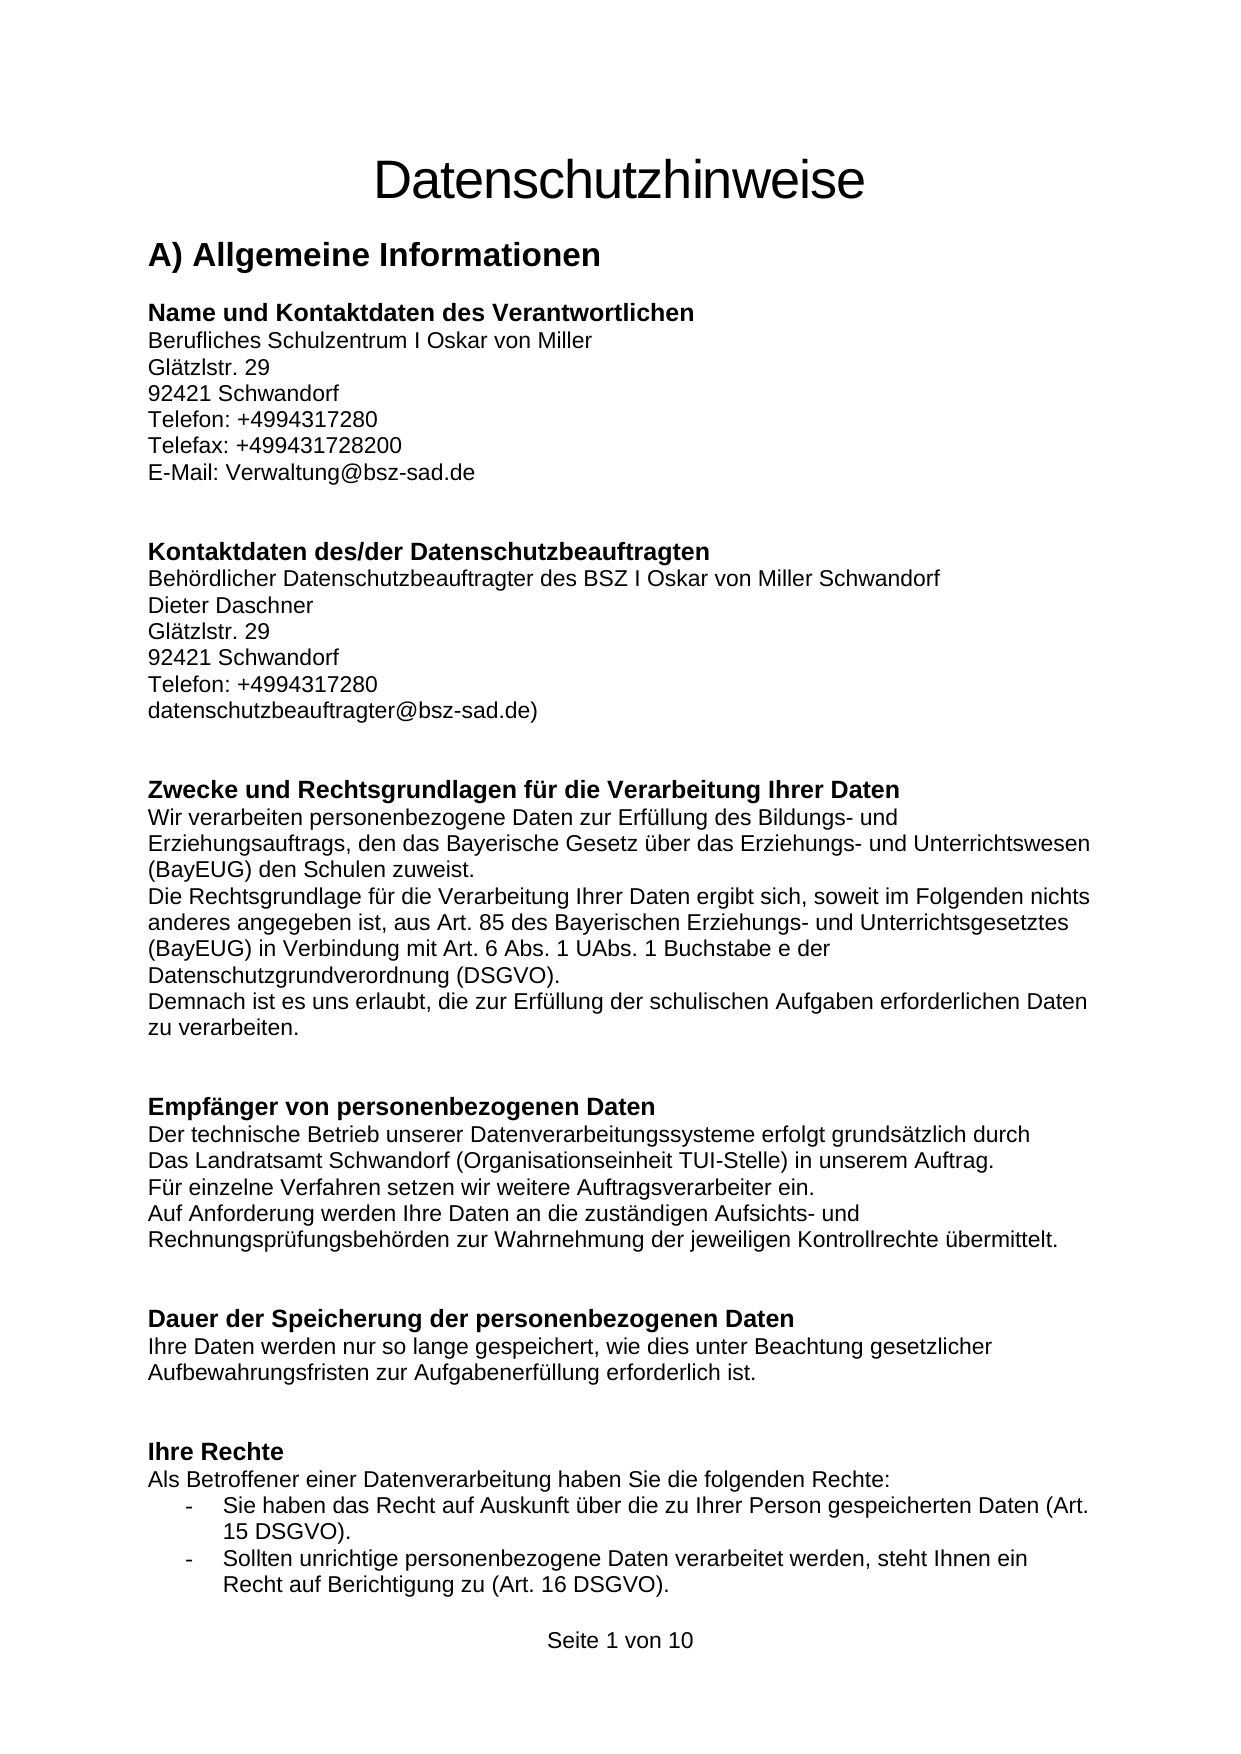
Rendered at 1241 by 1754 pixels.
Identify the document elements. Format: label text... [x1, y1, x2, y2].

text Als Betroffener einer Datenverarbeitung haben Sie die folgenden Rechte: [148, 1466, 1093, 1492]
text Telefax: +499431728200 [148, 432, 1093, 459]
text Das Landratsamt Schwandorf (Organisationseinheit TUI-Stelle) in unserem Auftrag. [148, 1147, 1093, 1173]
title Datenschutzhinweise [148, 148, 1093, 210]
text Ihre Rechte [148, 1437, 1093, 1466]
text E-Mail: Verwaltung@bsz-sad.de [148, 459, 1093, 485]
text Die Rechtsgrundlage für die Verarbeitung Ihrer Daten ergibt sich, soweit im Folgenden nichts anderes angegeben ist, aus Art. 85 des Bayerischen Erziehungs- und Unterrichtsgesetztes (BayEUG) in Verbindung mit Art. 6 Abs. 1 UAbs. 1 Buchstabe e der Datenschutzgrundverordnung (DSGVO). [148, 883, 1093, 988]
text Name und Kontaktdaten des Verantwortlichen [148, 298, 1093, 327]
text Kontaktdaten des/der Datenschutzbeauftragten [148, 537, 1093, 565]
text Der technische Betrieb unserer Datenverarbeitungssysteme erfolgt grundsätzlich durch [148, 1121, 1093, 1147]
text 92421 Schwandorf [148, 380, 1093, 406]
text Behördlicher Datenschutzbeauftragter des BSZ I Oskar von Miller Schwandorf [148, 565, 1093, 592]
list Sie haben das Recht auf Auskunft über die zu Ihrer Person gespeicherten Daten (Art. 15 DSGVO). [185, 1492, 1093, 1545]
text Telefon: +4994317280 [148, 406, 1093, 432]
subtitle A) Allgemeine Informationen [148, 235, 1093, 273]
text 92421 Schwandorf [148, 644, 1093, 671]
text Auf Anforderung werden Ihre Daten an die zuständigen Aufsichts- und Rechnungsprüfungsbehörden zur Wahrnehmung der jeweiligen Kontrollrechte übermittelt. [148, 1200, 1093, 1253]
text Zwecke und Rechtsgrundlagen für die Verarbeitung Ihrer Daten [148, 775, 1093, 803]
text datenschutzbeauftragter@bsz-sad.de) [148, 697, 1093, 723]
text Empfänger von personenbezogenen Daten [148, 1092, 1093, 1121]
list Sollten unrichtige personenbezogene Daten verarbeitet werden, steht Ihnen ein Recht auf Berichtigung zu (Art. 16 DSGVO). [185, 1545, 1093, 1597]
text Glätzlstr. 29 [148, 353, 1093, 380]
text Demnach ist es uns erlaubt, die zur Erfüllung der schulischen Aufgaben erforderlichen Daten zu verarbeiten. [148, 988, 1093, 1041]
text Ihre Daten werden nur so lange gespeichert, wie dies unter Beachtung gesetzlicher Aufbewahrungsfristen zur Aufgabenerfüllung erforderlich ist. [148, 1333, 1093, 1412]
text Dauer der Speicherung der personenbezogenen Daten [148, 1304, 1093, 1333]
text Für einzelne Verfahren setzen wir weitere Auftragsverarbeiter ein. [148, 1173, 1093, 1200]
text Wir verarbeiten personenbezogene Daten zur Erfüllung des Bildungs- und Erziehungsauftrags, den das Bayerische Gesetz über das Erziehungs- und Unterrichtswesen (BayEUG) den Schulen zuweist. [148, 803, 1093, 883]
text Glätzlstr. 29 [148, 618, 1093, 644]
text Dieter Daschner [148, 592, 1093, 618]
text Berufliches Schulzentrum I Oskar von Miller [148, 327, 1093, 353]
text Telefon: +4994317280 [148, 671, 1093, 697]
